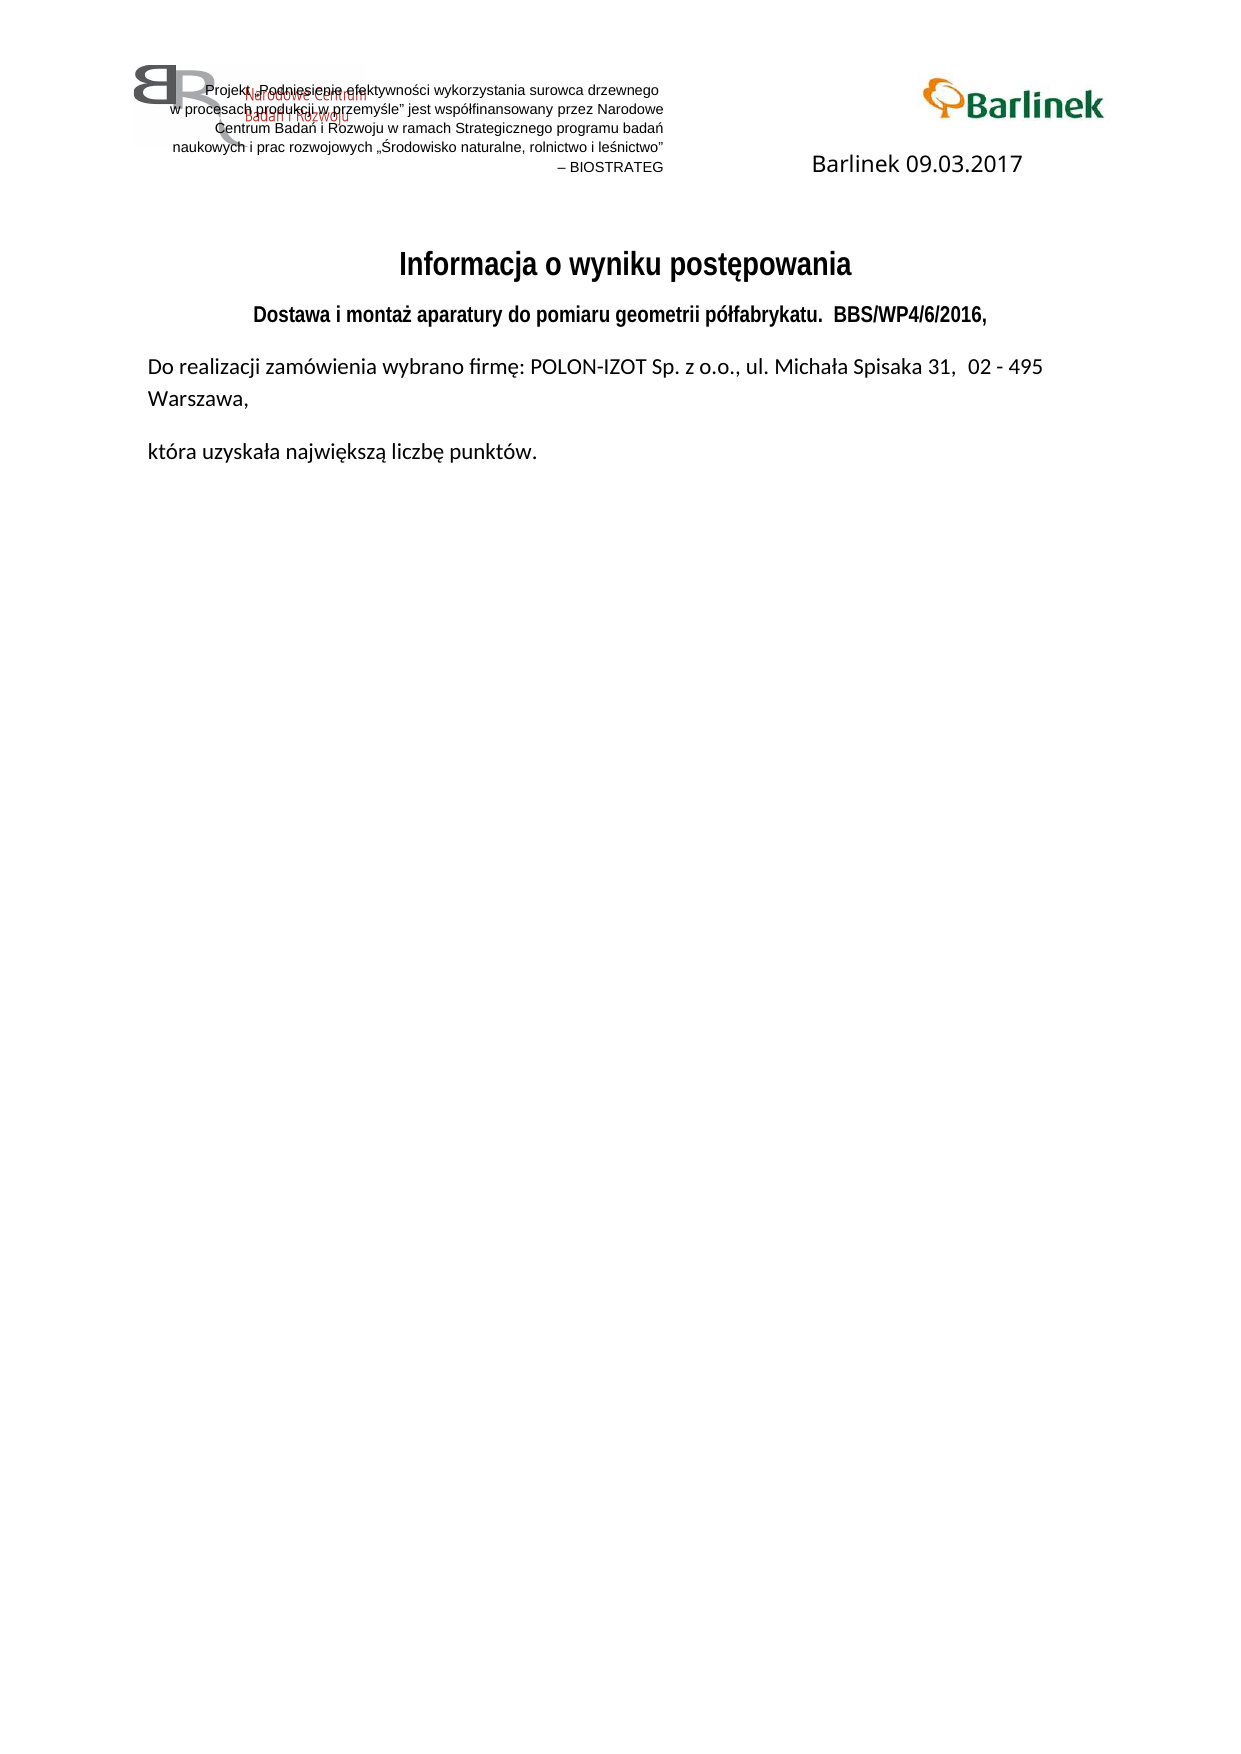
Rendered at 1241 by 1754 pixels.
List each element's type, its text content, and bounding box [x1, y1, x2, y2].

text która uzyskała największą liczbę punktów. [148, 437, 1093, 465]
text Dostawa i montaż aparatury do pomiaru geometrii półfabrykatu. BBS/WP4/6/2016, [148, 301, 1093, 327]
picture [905, 25, 1131, 178]
text Do realizacji zamówienia wybrano firmę: POLON-IZOT Sp. z o.o., ul. Michała Spisaka 31, 02 - 495 Warszawa, [148, 352, 1093, 412]
text Barlinek 09.03.2017 [148, 148, 1093, 179]
text Informacja o wyniku postępowania [148, 244, 1093, 283]
picture [133, 65, 367, 147]
